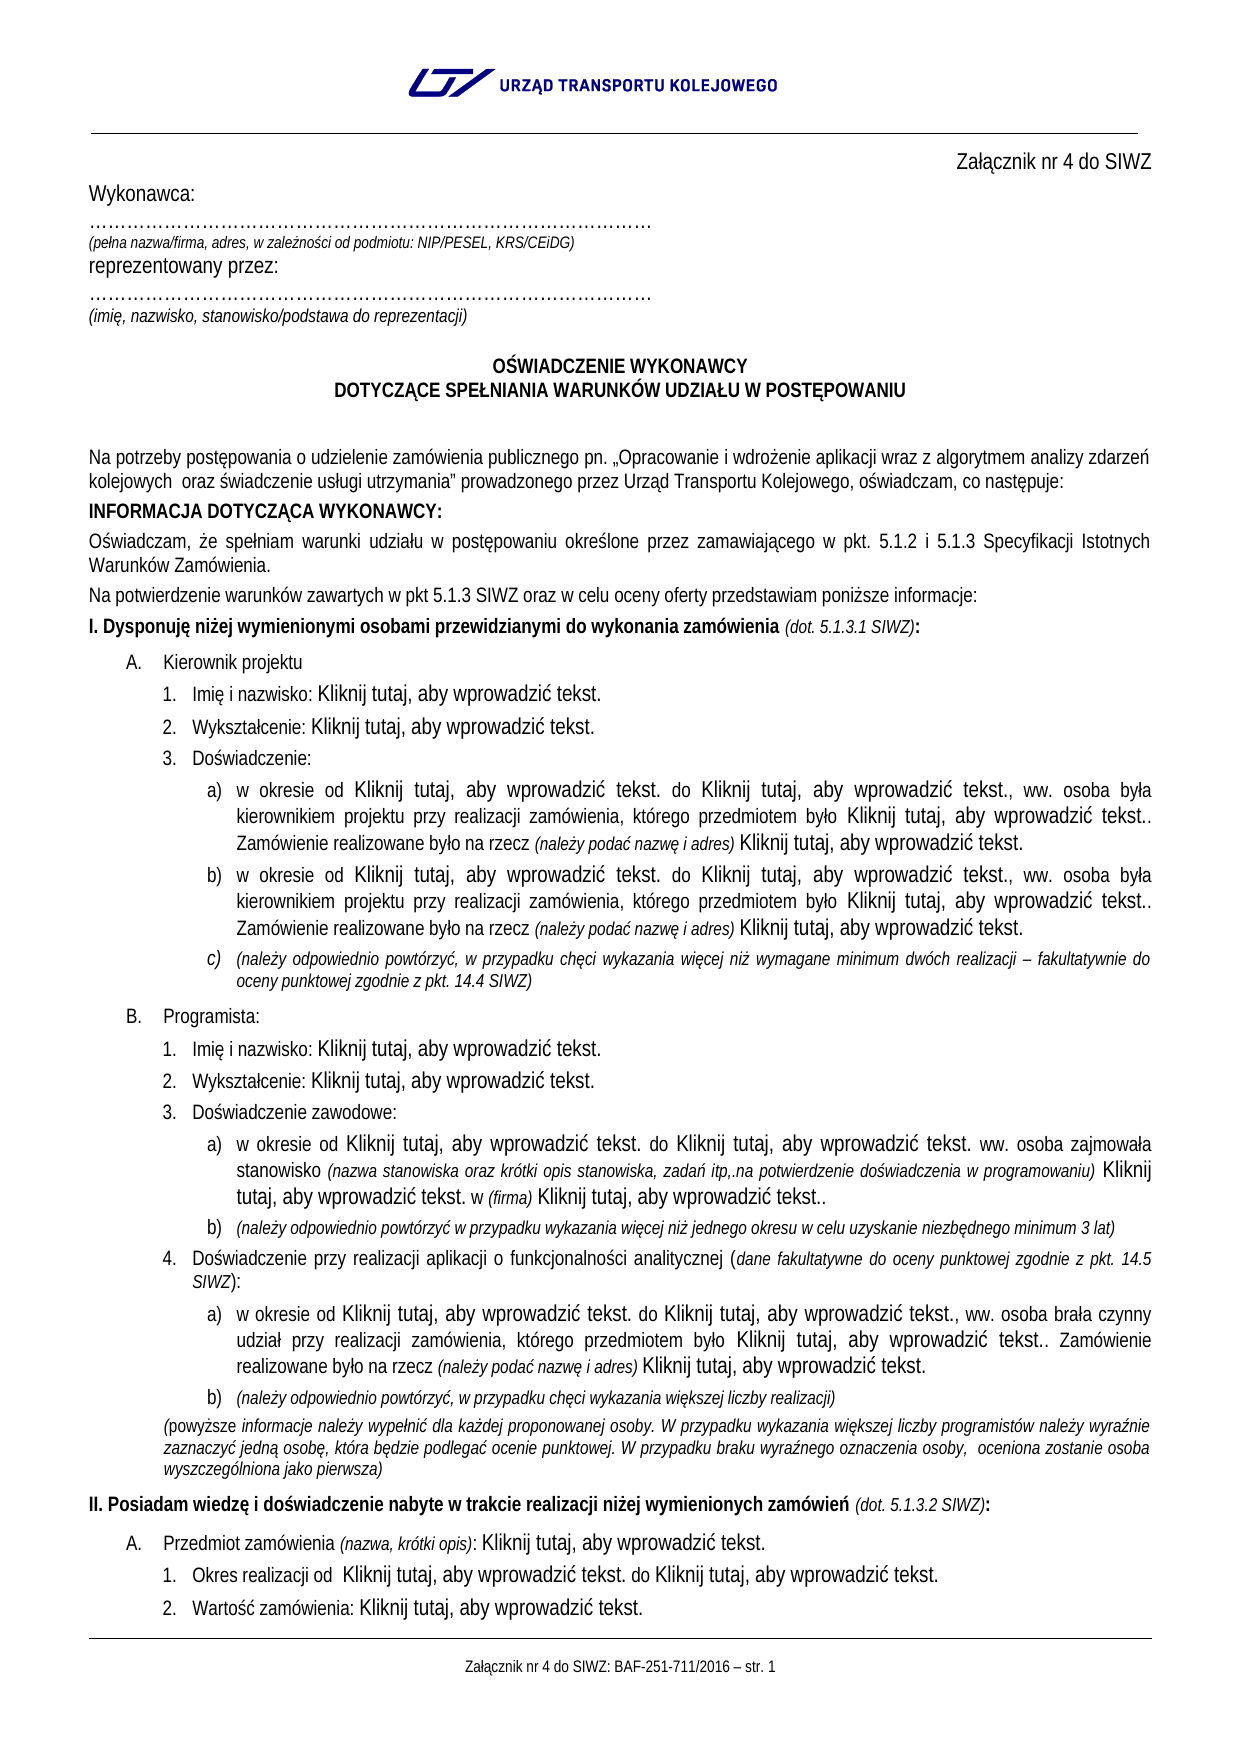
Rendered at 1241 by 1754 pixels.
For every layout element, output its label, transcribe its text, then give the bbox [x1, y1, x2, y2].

list Wartość zamówienia: [162, 1594, 1152, 1620]
text (imię, nazwisko, stanowisko/podstawa do reprezentacji) [89, 305, 1152, 326]
list Imię i nazwisko: [162, 1034, 1152, 1061]
list w okresie od do ww. osoba zajmowała stanowisko (nazwa stanowiska oraz krótki opis stanowiska, zadań itp,.na potwierdzenie doświadczenia w programowaniu) w (firma) . [207, 1130, 1152, 1209]
list Kierownik projektu [126, 650, 1152, 674]
list Doświadczenie przy realizacji aplikacji o funkcjonalności analitycznej (dane fakultatywne do oceny punktowej zgodnie z pkt. 14.5 SIWZ): [162, 1246, 1152, 1293]
text Na potwierdzenie warunków zawartych w pkt 5.1.3 SIWZ oraz w celu oceny oferty przedstawiam poniższe informacje: [89, 583, 1152, 607]
list Wykształcenie: [162, 1067, 1152, 1093]
list Programista: [126, 1004, 1152, 1028]
list w okresie od do , ww. osoba brała czynny udział przy realizacji zamówienia, którego przedmiotem było . Zamówienie realizowane było na rzecz (należy podać nazwę i adres) [207, 1300, 1152, 1379]
text I. Dysponuję niżej wymienionymi osobami przewidzianymi do wykonania zamówienia (dot. 5.1.3.1 SIWZ): [89, 614, 1152, 638]
text Wykonawca: [89, 180, 1152, 207]
text II. Posiadam wiedzę i doświadczenie nabyte w trakcie realizacji niżej wymienionych zamówień (dot. 5.1.3.2 SIWZ): [89, 1492, 1152, 1516]
list Okres realizacji od do [162, 1561, 1152, 1588]
text ……………………………………………………………………………… [89, 278, 1152, 305]
list (należy odpowiednio powtórzyć, w przypadku chęci wykazania więcej niż wymagane minimum dwóch realizacji – fakultatywnie do oceny punktowej zgodnie z pkt. 14.4 SIWZ) [207, 946, 1152, 992]
list Doświadczenie zawodowe: [162, 1100, 1152, 1124]
list Imię i nazwisko: [162, 680, 1152, 707]
text Na potrzeby postępowania o udzielenie zamówienia publicznego pn. „Opracowanie i wdrożenie aplikacji wraz z algorytmem analizy zdarzeń kolejowych oraz świadczenie usługi utrzymania” prowadzonego przez Urząd Transportu Kolejowego, oświadczam, co następuje: [89, 445, 1152, 493]
text reprezentowany przez: [89, 252, 1152, 278]
text (pełna nazwa/firma, adres, w zależności od podmiotu: NIP/PESEL, KRS/CEiDG) [89, 233, 1152, 252]
list Przedmiot zamówienia (nazwa, krótki opis): [126, 1529, 1152, 1555]
list w okresie od do , ww. osoba była kierownikiem projektu przy realizacji zamówienia, którego przedmiotem było . Zamówienie realizowane było na rzecz (należy podać nazwę i adres) [207, 861, 1152, 940]
text ……………………………………………………………………………… [89, 207, 1152, 233]
text Załącznik nr 4 do SIWZ [89, 148, 1152, 174]
list Doświadczenie: [162, 746, 1152, 769]
list (należy odpowiednio powtórzyć, w przypadku chęci wykazania większej liczby realizacji) [207, 1385, 1152, 1409]
text Oświadczam, że spełniam warunki udziału w postępowaniu określone przez zamawiającego w pkt. 5.1.2 i 5.1.3 Specyfikacji Istotnych Warunków Zamówienia. [89, 529, 1152, 577]
list w okresie od do , ww. osoba była kierownikiem projektu przy realizacji zamówienia, którego przedmiotem było . Zamówienie realizowane było na rzecz (należy podać nazwę i adres) [207, 776, 1152, 855]
text INFORMACJA DOTYCZĄCA WYKONAWCY: [89, 499, 1152, 523]
list (powyższe informacje należy wypełnić dla każdej proponowanej osoby. W przypadku wykazania większej liczby programistów należy wyraźnie zaznaczyć jedną osobę, która będzie podlegać ocenie punktowej. W przypadku braku wyraźnego oznaczenia osoby, oceniona zostanie osoba wyszczególniona jako pierwsza) [164, 1415, 1152, 1480]
text OŚWIADCZENIE WYKONAWCY DOTYCZĄCE SPEŁNIANIA WARUNKÓW UDZIAŁU W POSTĘPOWANIU [89, 354, 1152, 402]
list Wykształcenie: [162, 713, 1152, 739]
list (należy odpowiednio powtórzyć w przypadku wykazania więcej niż jednego okresu w celu uzyskanie niezbędnego minimum 3 lat) [207, 1215, 1152, 1239]
